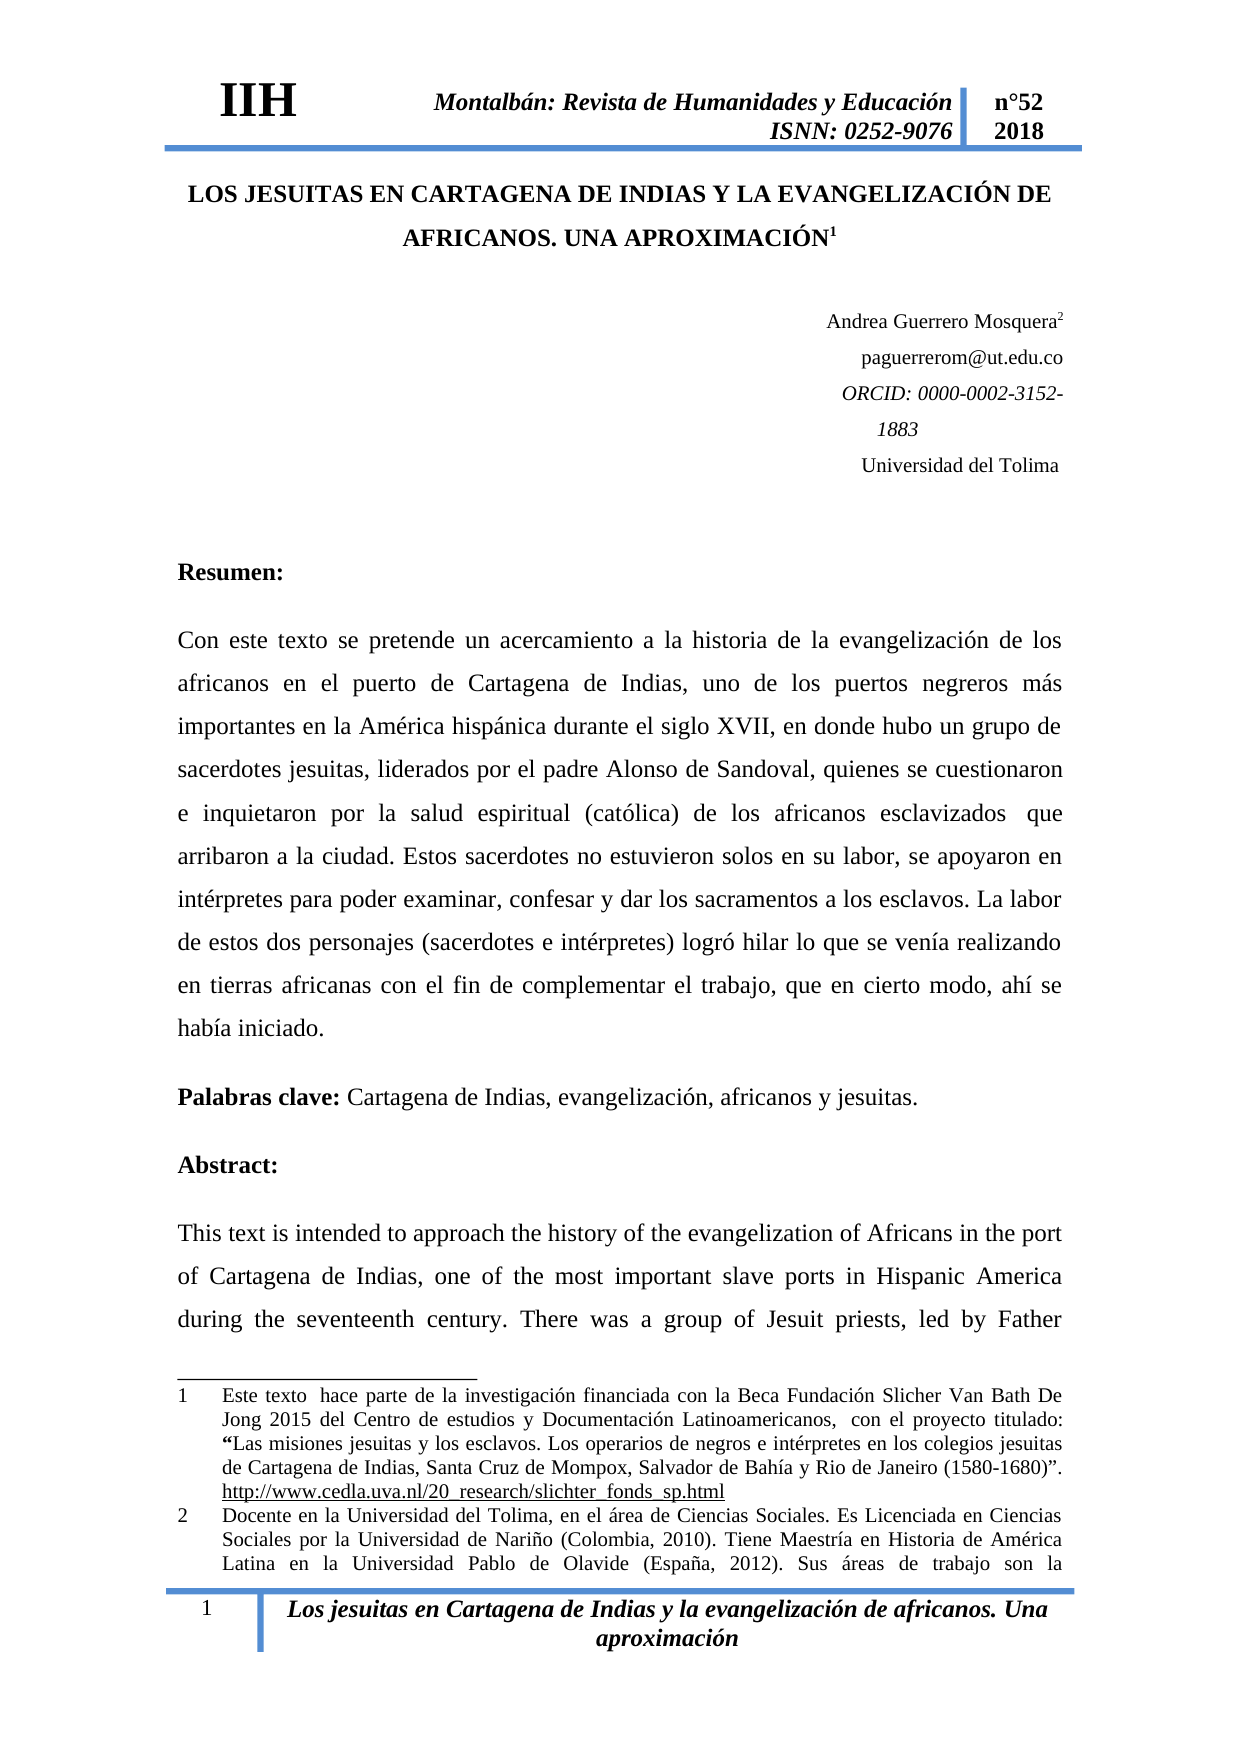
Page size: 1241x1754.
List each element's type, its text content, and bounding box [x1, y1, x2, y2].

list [177, 1503, 1063, 1575]
text Andrea Guerrero Mosquera2 paguerrerom@ut.edu.co [826, 308, 1063, 369]
list Este texto hace parte de la investigación financiada con la Beca Fundación Slicher Van Bath De Jong 2015 del Centro de estudios y Documentación Latinoamericanos, con el proyecto titulado: “Las misiones jesuitas y los esclavos. Los operarios de negros e intérpretes en los colegios jesuitas de Cartagena de Indias, Santa Cruz de Mompox, Salvador de Bahía y Rio de Janeiro (1580-1680)”. http://www.cedla.uva.nl/20_research/slichter_fonds_sp.html [177, 1383, 1063, 1503]
text Universidad del Tolima [861, 453, 1063, 477]
text ORCID: 0000-0002-3152-1883 [842, 381, 1063, 441]
subtitle Abstract: [177, 1150, 1076, 1179]
text This text is intended to approach the history of the evangelization of Africans in the port of Cartagena de Indias, one of the most important slave ports in Hispanic America during the seventeenth century. There was a group of Jesuit priests, led by Father [177, 1218, 1063, 1333]
text Con este texto se pretende un acercamiento a la historia de la evangelización de los africanos en el puerto de Cartagena de Indias, uno de los puertos negreros más importantes en la América hispánica durante el siglo XVII, en donde hubo un grupo de sacerdotes jesuitas, liderados por el padre Alonso de Sandoval, quienes se cuestionaron e inquietaron por la salud espiritual (católica) de los africanos esclavizados que arribaron a la ciudad. Estos sacerdotes no estuvieron solos en su labor, se apoyaron en intérpretes para poder examinar, confesar y dar los sacramentos a los esclavos. La labor de estos dos personajes (sacerdotes e intérpretes) logró hilar lo que se venía realizando en tierras africanas con el fin de complementar el trabajo, que en cierto modo, ahí se había iniciado. [177, 625, 1063, 1042]
subtitle LOS JESUITAS EN CARTAGENA DE INDIAS Y LA EVANGELIZACIÓN DE AFRICANOS. UNA APROXIMACIÓN1 [188, 179, 1054, 251]
subtitle Resumen: [177, 557, 1076, 586]
text Palabras clave: Cartagena de Indias, evangelización, africanos y jesuitas. [177, 1082, 1076, 1110]
